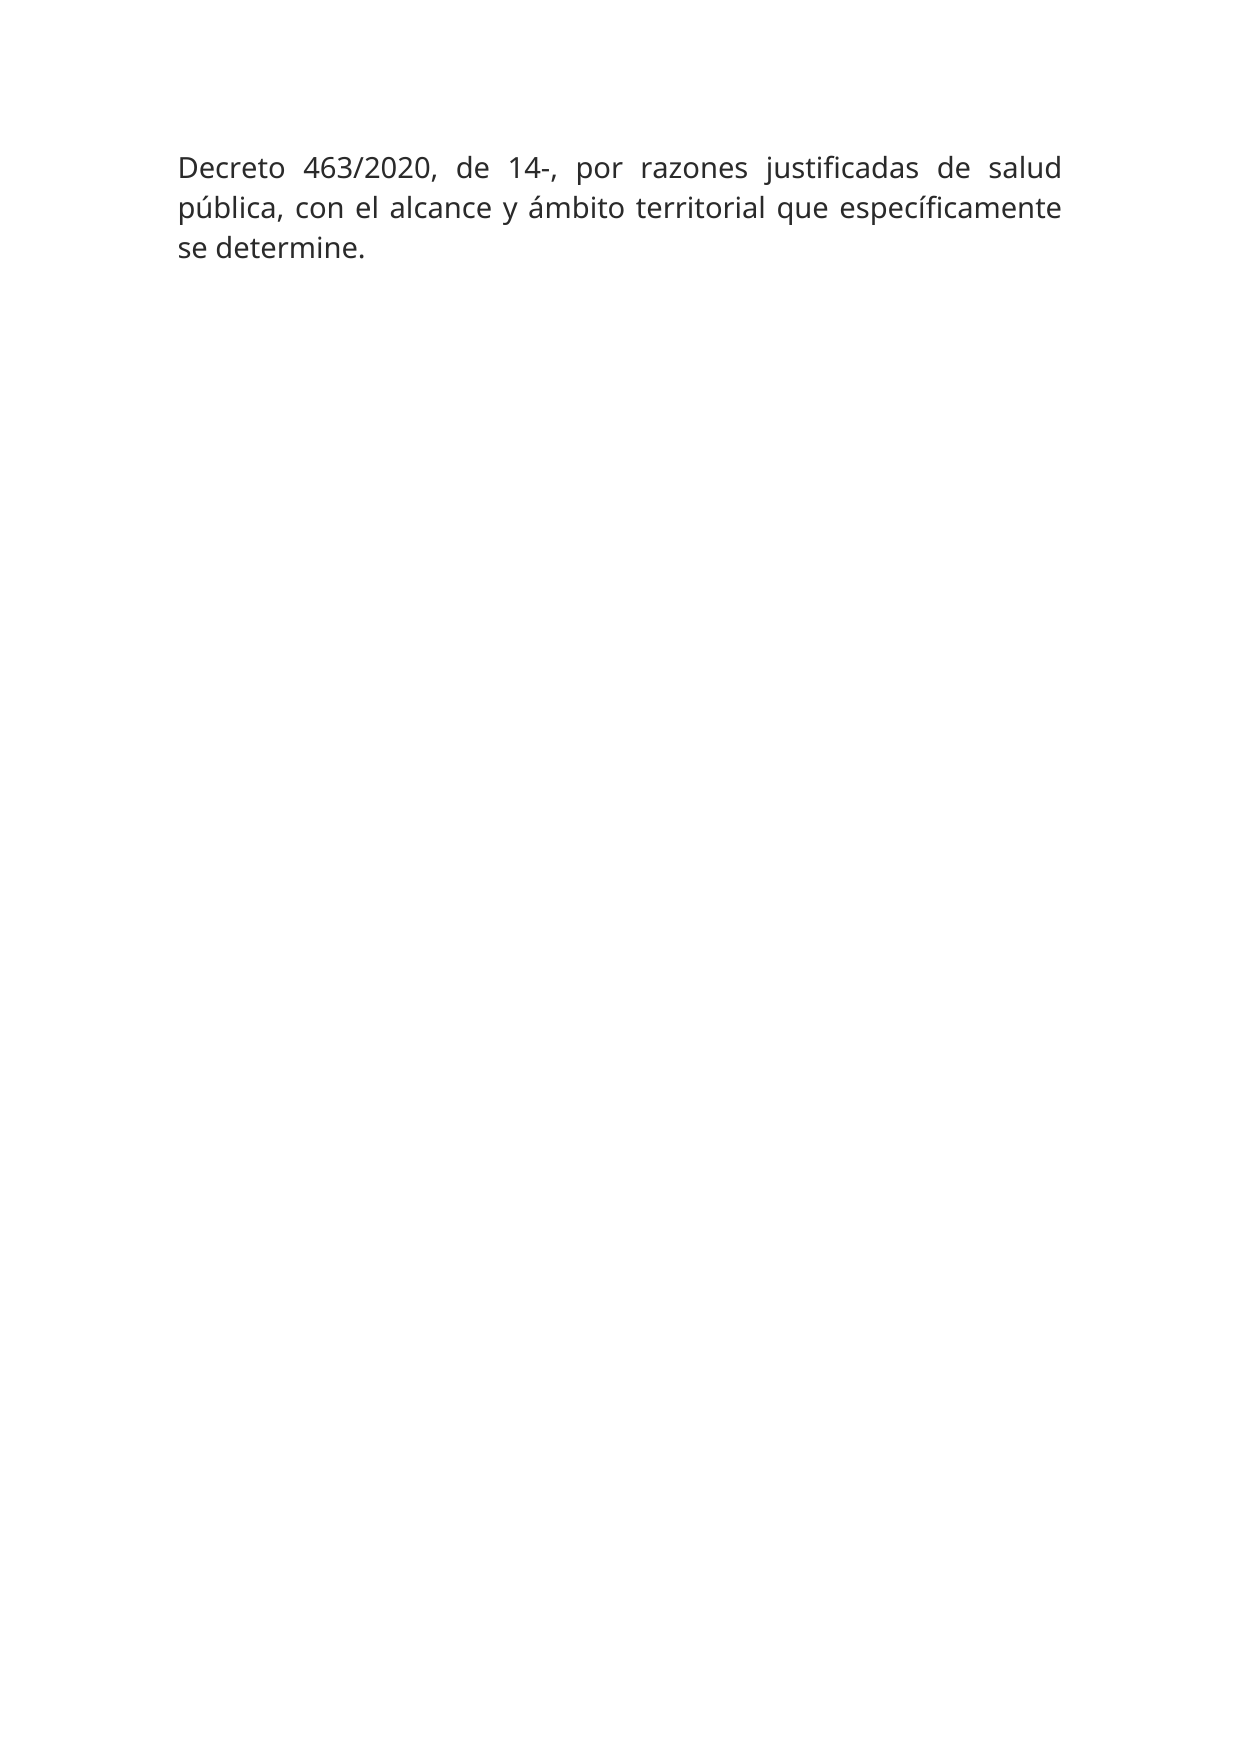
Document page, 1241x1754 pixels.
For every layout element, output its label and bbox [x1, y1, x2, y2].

text [177, 148, 1063, 267]
